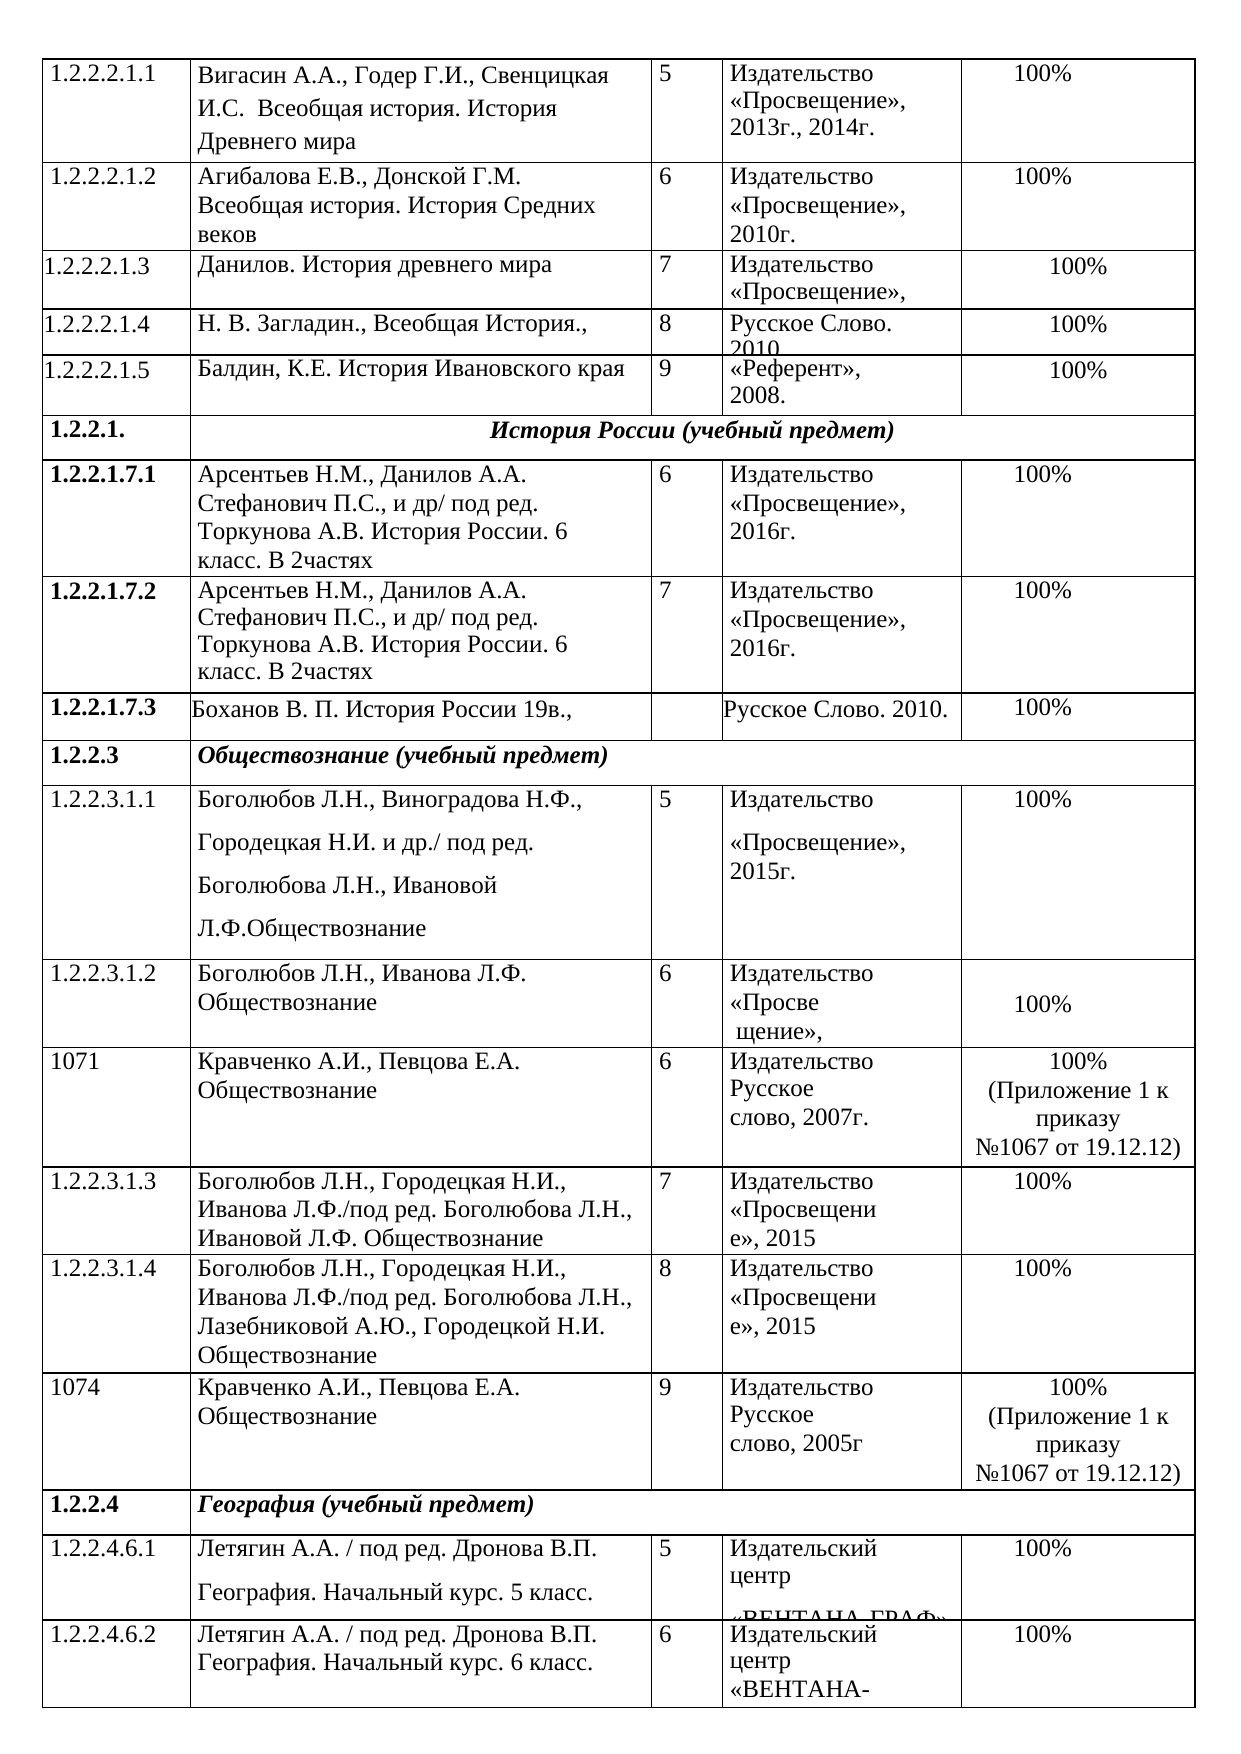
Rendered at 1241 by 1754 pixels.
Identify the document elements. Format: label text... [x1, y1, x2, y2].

table_cell 7 [652, 251, 722, 308]
table_cell 100% [962, 694, 1194, 740]
table_cell Кравченко А.И., Певцова Е.А. Обществознание [191, 1048, 651, 1166]
table_cell Издательство «Просвещение», 2015 [723, 1168, 961, 1254]
table_cell Издательство «Просвещение», 2015 [723, 1255, 961, 1372]
table_cell «Референт», 2008. [723, 356, 961, 414]
table_cell Боголюбов Л.Н., Городецкая Н.И., Иванова Л.Ф./под ред. Боголюбова Л.Н., Ивановой Л.Ф. Обществознание [191, 1168, 651, 1254]
table_cell 1.2.2.2.1.3 [43, 251, 190, 308]
table_cell Русское Слово. 2010 [723, 310, 961, 354]
table_cell 100% [962, 60, 1194, 162]
table_cell 1.2.2.1.7.3 [43, 694, 190, 740]
table_cell История России (учебный предмет) [191, 416, 1194, 459]
table_cell 1.2.2.3.1.4 [43, 1255, 190, 1372]
table_cell Русское Слово. 2010. [723, 694, 961, 740]
table_cell 1.2.2.3.1.3 [43, 1168, 190, 1254]
table_cell 6 [652, 163, 722, 249]
table_cell Н. В. Загладин., Всеобщая История., [191, 310, 651, 354]
table_cell Издательство «Просвещение», 2016г. [723, 960, 961, 1046]
table_cell 1071 [43, 1048, 190, 1166]
table_cell 6 [652, 1048, 722, 1166]
table_cell Летягин А.А. / под ред. Дронова В.П. География. Начальный курс. 6 класс. [191, 1621, 651, 1707]
table_cell 100% [962, 1255, 1194, 1372]
table_cell Боголюбов Л.Н., Иванова Л.Ф. Обществознание [191, 960, 651, 1046]
table_cell Обществознание (учебный предмет) [191, 741, 1194, 784]
table_cell Арсентьев Н.М., Данилов А.А. Стефанович П.С., и др/ под ред. Торкунова А.В. История России. 6 класс. В 2частях [191, 577, 651, 692]
table_cell Данилов. История древнего мира [191, 251, 651, 308]
table_cell Издательский центр «ВЕНТАНА-ГРАФ», 2013г., 2014г. [723, 1621, 961, 1707]
table_cell 5 [652, 1536, 722, 1619]
table_cell 100% [962, 251, 1194, 308]
table_cell Балдин, К.Е. История Ивановского края [191, 356, 651, 414]
table_cell 9 [652, 1374, 722, 1489]
table_cell [652, 694, 722, 740]
table_cell 100% [962, 1621, 1194, 1707]
table_cell 6 [652, 960, 722, 1046]
table_cell 100% [962, 960, 1194, 1046]
table_cell Издательство Русское слово, 2005г [723, 1374, 961, 1489]
table_cell 6 [652, 461, 722, 576]
table_cell Издательство «Просвещение», 2016г. [723, 461, 961, 576]
table_cell Агибалова Е.В., Донской Г.М. Всеобщая история. История Средних веков [191, 163, 651, 249]
table_cell 1.2.2.3.1.1 [43, 786, 190, 959]
table_cell 1.2.2.2.1.4 [43, 310, 190, 354]
table_cell 100% [962, 310, 1194, 354]
table_cell 1.2.2.1. [43, 416, 190, 459]
table_cell Издательский центр «ВЕНТАНА-ГРАФ», 2013г. [723, 1536, 961, 1619]
table_cell 7 [652, 577, 722, 692]
table_cell 100% (Приложение 1 к приказу №1067 от 19.12.12) [962, 1374, 1194, 1489]
table_cell 1.2.2.1.7.2 [43, 577, 190, 692]
table_cell 1.2.2.2.1.2 [43, 163, 190, 249]
table_cell 1.2.2.2.1.5 [43, 356, 190, 414]
table_cell Боголюбов Л.Н., Виноградова Н.Ф., Городецкая Н.И. и др./ под ред. Боголюбова Л.Н., Ивановой Л.Ф.Обществознание [191, 786, 651, 959]
table_cell Издательство «Просвещение», 2013г., 2014г. [723, 60, 961, 162]
table_cell 100% [962, 356, 1194, 414]
table_cell 1.2.2.4 [43, 1491, 190, 1534]
table_cell География (учебный предмет) [191, 1491, 1194, 1534]
table_cell 6 [652, 1621, 722, 1707]
table_cell 1.2.2.1.7.1 [43, 461, 190, 576]
table_cell Вигасин А.А., Годер Г.И., Свенцицкая И.С. Всеобщая история. История Древнего мира [191, 60, 651, 162]
table_cell 100% [962, 577, 1194, 692]
table_cell 5 [652, 60, 722, 162]
table_cell 1074 [43, 1374, 190, 1489]
table_cell 100% [962, 1168, 1194, 1254]
table_cell Издательство «Просвещение», 2010г. [723, 163, 961, 249]
table_cell Издательство «Просвещение», 2015г. [723, 786, 961, 959]
table_cell 100% [962, 461, 1194, 576]
table_cell Боголюбов Л.Н., Городецкая Н.И., Иванова Л.Ф./под ред. Боголюбова Л.Н., Лазебниковой А.Ю., Городецкой Н.И. Обществознание [191, 1255, 651, 1372]
table_cell Издательство «Просвещение», 2016г. [723, 577, 961, 692]
table_cell 8 [652, 310, 722, 354]
table_cell Издательство Русское слово, 2007г. [723, 1048, 961, 1166]
table_cell 1.2.2.2.1.1 [43, 60, 190, 162]
table_cell 100% (Приложение 1 к приказу №1067 от 19.12.12) [962, 1048, 1194, 1166]
table_cell 100% [962, 163, 1194, 249]
table_cell 100% [962, 786, 1194, 959]
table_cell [191, 1536, 651, 1619]
table_cell 1.2.2.3.1.2 [43, 960, 190, 1046]
table_cell 8 [652, 1255, 722, 1372]
table_cell 1.2.2.4.6.1 [43, 1536, 190, 1619]
table_cell Арсентьев Н.М., Данилов А.А. Стефанович П.С., и др/ под ред. Торкунова А.В. История России. 6 класс. В 2частях [191, 461, 651, 576]
table_cell 1.2.2.3 [43, 741, 190, 784]
table_cell 1.2.2.4.6.2 [43, 1621, 190, 1707]
table_cell 100% [962, 1536, 1194, 1619]
table_cell Кравченко А.И., Певцова Е.А. Обществознание [191, 1374, 651, 1489]
table_cell Боханов В. П. История России 19в., [191, 694, 651, 740]
table_cell 5 [652, 786, 722, 959]
table_cell 9 [652, 356, 722, 414]
table_cell Издательство «Просвещение», 2010г. [723, 251, 961, 308]
table_cell 7 [652, 1168, 722, 1254]
